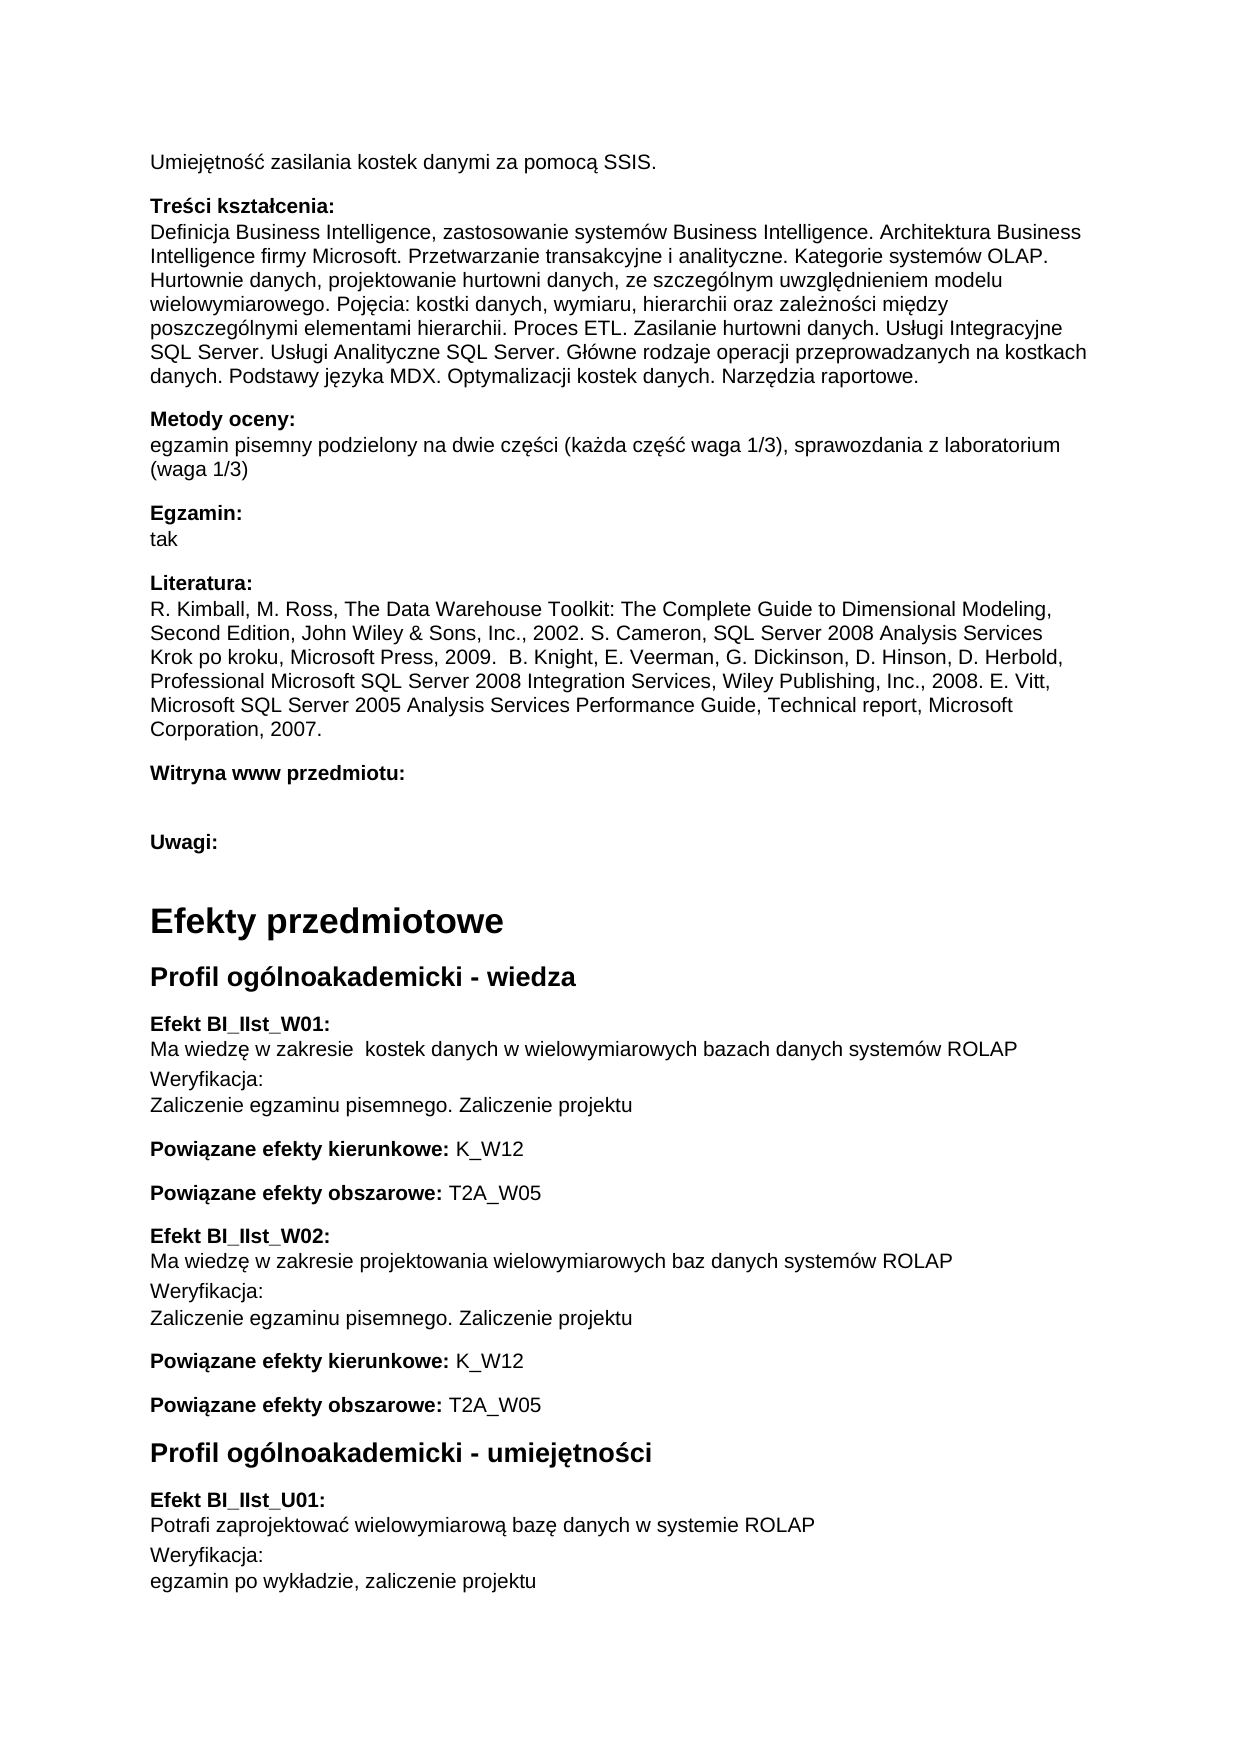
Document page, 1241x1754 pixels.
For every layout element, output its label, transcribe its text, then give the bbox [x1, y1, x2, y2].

text Powiązane efekty obszarowe: T2A_W05 [150, 1393, 1090, 1417]
text egzamin po wykładzie, zaliczenie projektu [150, 1569, 1090, 1593]
subtitle Profil ogólnoakademicki - umiejętności [150, 1437, 1090, 1468]
text egzamin pisemny podzielony na dwie części (każda część waga 1/3), sprawozdania z laboratorium (waga 1/3) [150, 433, 1090, 481]
text Weryfikacja: [150, 1067, 1090, 1091]
text Metody oceny: [150, 407, 1090, 431]
text Efekt BI_IIst_U01: [150, 1488, 1090, 1512]
text Weryfikacja: [150, 1279, 1090, 1303]
text Powiązane efekty kierunkowe: K_W12 [150, 1137, 1090, 1161]
text Potrafi zaprojektować wielowymiarową bazę danych w systemie ROLAP [150, 1513, 1090, 1537]
text Ma wiedzę w zakresie kostek danych w wielowymiarowych bazach danych systemów ROLAP [150, 1037, 1090, 1061]
text Zaliczenie egzaminu pisemnego. Zaliczenie projektu [150, 1093, 1090, 1117]
text Zaliczenie egzaminu pisemnego. Zaliczenie projektu [150, 1305, 1090, 1329]
text Efekt BI_IIst_W01: [150, 1012, 1090, 1036]
subtitle Efekty przedmiotowe [150, 900, 1090, 941]
text Powiązane efekty obszarowe: T2A_W05 [150, 1180, 1090, 1204]
text Literatura: [150, 571, 1090, 595]
text Definicja Business Intelligence, zastosowanie systemów Business Intelligence. Architektura Business Intelligence firmy Microsoft. Przetwarzanie transakcyjne i analityczne. Kategorie systemów OLAP. Hurtownie danych, projektowanie hurtowni danych, ze szczególnym uwzględnieniem modelu wielowymiarowego. Pojęcia: kostki danych, wymiaru, hierarchii oraz zależności między poszczególnymi elementami hierarchii. Proces ETL. Zasilanie hurtowni danych. Usługi Integracyjne SQL Server. Usługi Analityczne SQL Server. Główne rodzaje operacji przeprowadzanych na kostkach danych. Podstawy języka MDX. Optymalizacji kostek danych. Narzędzia raportowe. [150, 220, 1090, 387]
text Witryna www przedmiotu: [150, 760, 1090, 784]
subtitle Profil ogólnoakademicki - wiedza [150, 961, 1090, 992]
text R. Kimball, M. Ross, The Data Warehouse Toolkit: The Complete Guide to Dimensional Modeling, Second Edition, John Wiley & Sons, Inc., 2002. S. Cameron, SQL Server 2008 Analysis Services Krok po kroku, Microsoft Press, 2009. B. Knight, E. Veerman, G. Dickinson, D. Hinson, D. Herbold, Professional Microsoft SQL Server 2008 Integration Services, Wiley Publishing, Inc., 2008. E. Vitt, Microsoft SQL Server 2005 Analysis Services Performance Guide, Technical report, Microsoft Corporation, 2007. [150, 597, 1090, 741]
text Efekt BI_IIst_W02: [150, 1224, 1090, 1248]
text Uwagi: [150, 830, 1090, 854]
text tak [150, 527, 1090, 551]
text Treści kształcenia: [150, 194, 1090, 218]
text Ma wiedzę w zakresie projektowania wielowymiarowych baz danych systemów ROLAP [150, 1249, 1090, 1273]
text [150, 150, 1090, 174]
text Powiązane efekty kierunkowe: K_W12 [150, 1349, 1090, 1373]
text Egzamin: [150, 501, 1090, 525]
text Weryfikacja: [150, 1543, 1090, 1567]
